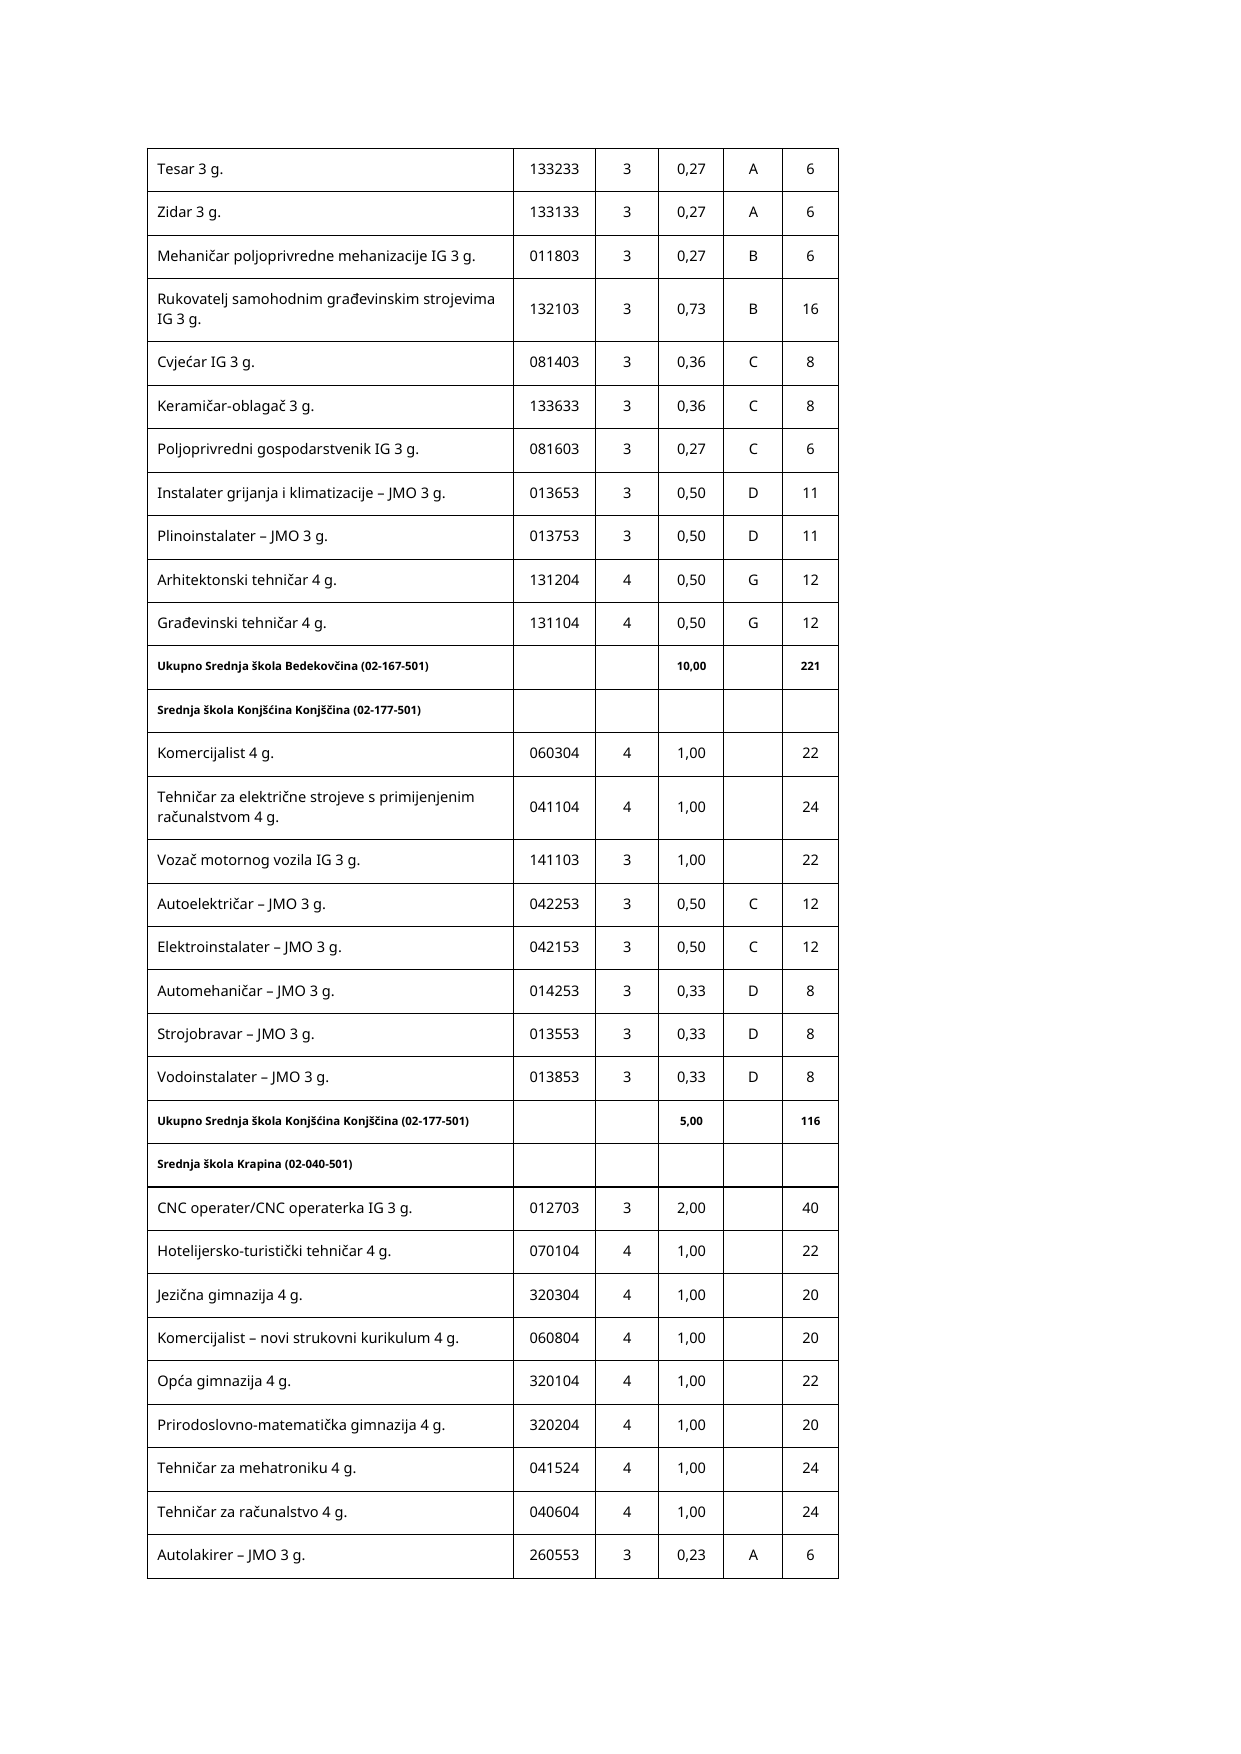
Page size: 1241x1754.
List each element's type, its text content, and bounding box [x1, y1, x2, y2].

table_cell B [724, 236, 782, 278]
table_cell 4 [596, 1492, 658, 1534]
table_cell 3 [596, 1188, 658, 1230]
table_cell [659, 690, 723, 732]
table_cell Autoelektričar – JMO 3 g. [148, 884, 513, 926]
table_cell 4 [596, 1405, 658, 1447]
table_cell Srednja škola Konjšćina Konjščina (02-177-501) [148, 690, 513, 732]
table_cell 3 [596, 840, 658, 882]
table_cell 141103 [514, 840, 595, 882]
table_cell 011803 [514, 236, 595, 278]
table_cell Srednja škola Krapina (02-040-501) [148, 1144, 513, 1186]
table_cell 040604 [514, 1492, 595, 1534]
table_cell [596, 690, 658, 732]
table_cell 22 [783, 733, 838, 776]
table_cell 12 [783, 603, 838, 645]
table_cell 3 [596, 516, 658, 558]
table_cell 4 [596, 560, 658, 602]
table_cell Rukovatelj samohodnim građevinskim strojevima IG 3 g. [148, 279, 513, 341]
table_cell [724, 1231, 782, 1273]
table_cell 013853 [514, 1057, 595, 1099]
table_cell 6 [783, 236, 838, 278]
table_cell 0,50 [659, 473, 723, 515]
table_cell 20 [783, 1405, 838, 1447]
table_cell 8 [783, 1014, 838, 1056]
table_cell 6 [783, 1535, 838, 1577]
table_cell 116 [783, 1101, 838, 1143]
table_cell 1,00 [659, 1405, 723, 1447]
table_cell 3 [596, 192, 658, 234]
table_cell A [724, 149, 782, 191]
table_cell 0,27 [659, 429, 723, 472]
table_cell 0,33 [659, 1057, 723, 1099]
table_cell 0,50 [659, 884, 723, 926]
table_cell Strojobravar – JMO 3 g. [148, 1014, 513, 1056]
table_cell 24 [783, 1492, 838, 1534]
table_cell Automehaničar – JMO 3 g. [148, 970, 513, 1013]
table_cell [724, 777, 782, 839]
table_cell 5,00 [659, 1101, 723, 1143]
table_cell 320104 [514, 1361, 595, 1404]
table_cell 3 [596, 342, 658, 385]
table_cell 042153 [514, 927, 595, 969]
table_cell 3 [596, 1535, 658, 1577]
table_cell 3 [596, 884, 658, 926]
table_cell Instalater grijanja i klimatizacije – JMO 3 g. [148, 473, 513, 515]
table_cell 013653 [514, 473, 595, 515]
table_cell 0,23 [659, 1535, 723, 1577]
table_cell 0,27 [659, 149, 723, 191]
table_cell C [724, 342, 782, 385]
table_cell [514, 646, 595, 689]
table_cell 3 [596, 279, 658, 341]
table_cell C [724, 429, 782, 472]
table_cell [514, 1101, 595, 1143]
table_cell 221 [783, 646, 838, 689]
table_cell 12 [783, 927, 838, 969]
table_cell 4 [596, 1274, 658, 1317]
table_cell 40 [783, 1188, 838, 1230]
table_cell 0,50 [659, 927, 723, 969]
table_cell Keramičar-oblagač 3 g. [148, 386, 513, 428]
table_cell Elektroinstalater – JMO 3 g. [148, 927, 513, 969]
table_cell 3 [596, 1057, 658, 1099]
table_cell 20 [783, 1318, 838, 1360]
table_cell Plinoinstalater – JMO 3 g. [148, 516, 513, 558]
table_cell 11 [783, 516, 838, 558]
table_cell 3 [596, 386, 658, 428]
table_cell D [724, 970, 782, 1013]
table_cell [659, 1144, 723, 1186]
table_cell 014253 [514, 970, 595, 1013]
table_cell 6 [783, 192, 838, 234]
table_cell 3 [596, 149, 658, 191]
table_cell 3 [596, 970, 658, 1013]
table_cell [724, 1448, 782, 1491]
table_cell 3 [596, 927, 658, 969]
table_cell 22 [783, 840, 838, 882]
table_cell [724, 1492, 782, 1534]
table_cell 4 [596, 1361, 658, 1404]
table_cell [724, 840, 782, 882]
table_cell 3 [596, 473, 658, 515]
table_cell Vodoinstalater – JMO 3 g. [148, 1057, 513, 1099]
table_cell Komercijalist – novi strukovni kurikulum 4 g. [148, 1318, 513, 1360]
table_cell 1,00 [659, 733, 723, 776]
table_cell 0,27 [659, 236, 723, 278]
table_cell Opća gimnazija 4 g. [148, 1361, 513, 1404]
table_cell G [724, 603, 782, 645]
table_cell 0,50 [659, 560, 723, 602]
table_cell D [724, 1014, 782, 1056]
table_cell [514, 1144, 595, 1186]
table_cell 081403 [514, 342, 595, 385]
table_cell 6 [783, 429, 838, 472]
table_cell 3 [596, 429, 658, 472]
table_cell 4 [596, 733, 658, 776]
table_cell Cvjećar IG 3 g. [148, 342, 513, 385]
table_cell 1,00 [659, 1492, 723, 1534]
table_cell 131204 [514, 560, 595, 602]
table_cell 1,00 [659, 1448, 723, 1491]
table_cell 3 [596, 236, 658, 278]
table_cell 041524 [514, 1448, 595, 1491]
table_cell Autolakirer – JMO 3 g. [148, 1535, 513, 1577]
table_cell 060804 [514, 1318, 595, 1360]
table_cell D [724, 1057, 782, 1099]
table_cell 1,00 [659, 777, 723, 839]
table_cell [783, 1144, 838, 1186]
table_cell Zidar 3 g. [148, 192, 513, 234]
table_cell 3 [596, 1014, 658, 1056]
table_cell 24 [783, 777, 838, 839]
table_cell 042253 [514, 884, 595, 926]
table_cell 0,50 [659, 516, 723, 558]
table_cell [724, 690, 782, 732]
table_cell 070104 [514, 1231, 595, 1273]
table_cell 10,00 [659, 646, 723, 689]
table_cell 0,36 [659, 386, 723, 428]
table_cell 320204 [514, 1405, 595, 1447]
table_cell Tesar 3 g. [148, 149, 513, 191]
table_cell [724, 1361, 782, 1404]
table_cell Tehničar za električne strojeve s primijenjenim računalstvom 4 g. [148, 777, 513, 839]
table_cell 133133 [514, 192, 595, 234]
table_cell Jezična gimnazija 4 g. [148, 1274, 513, 1317]
table_cell 4 [596, 1231, 658, 1273]
table_cell 20 [783, 1274, 838, 1317]
table_cell Poljoprivredni gospodarstvenik IG 3 g. [148, 429, 513, 472]
table_cell Komercijalist 4 g. [148, 733, 513, 776]
table_cell 4 [596, 777, 658, 839]
table_cell 8 [783, 342, 838, 385]
table_cell Hotelijersko-turistički tehničar 4 g. [148, 1231, 513, 1273]
table_cell 081603 [514, 429, 595, 472]
table_cell 12 [783, 884, 838, 926]
table_cell 0,50 [659, 603, 723, 645]
table_cell Arhitektonski tehničar 4 g. [148, 560, 513, 602]
table_cell 0,36 [659, 342, 723, 385]
table_cell 22 [783, 1361, 838, 1404]
table_cell [596, 1144, 658, 1186]
table_cell 1,00 [659, 1274, 723, 1317]
table_cell D [724, 473, 782, 515]
table_cell 0,27 [659, 192, 723, 234]
table_cell [724, 1318, 782, 1360]
table_cell B [724, 279, 782, 341]
table_cell 4 [596, 1448, 658, 1491]
table_cell Tehničar za računalstvo 4 g. [148, 1492, 513, 1534]
table_cell Ukupno Srednja škola Konjšćina Konjščina (02-177-501) [148, 1101, 513, 1143]
table_cell Mehaničar poljoprivredne mehanizacije IG 3 g. [148, 236, 513, 278]
table_cell 16 [783, 279, 838, 341]
table_cell C [724, 386, 782, 428]
table_cell Građevinski tehničar 4 g. [148, 603, 513, 645]
table_cell [724, 1405, 782, 1447]
table_cell 012703 [514, 1188, 595, 1230]
table_cell 041104 [514, 777, 595, 839]
table_cell [514, 690, 595, 732]
table_cell 133633 [514, 386, 595, 428]
table_cell 1,00 [659, 1318, 723, 1360]
table_cell 013553 [514, 1014, 595, 1056]
table_cell 4 [596, 603, 658, 645]
table_cell Ukupno Srednja škola Bedekovčina (02-167-501) [148, 646, 513, 689]
table_cell Vozač motornog vozila IG 3 g. [148, 840, 513, 882]
table_cell [724, 1188, 782, 1230]
table_cell A [724, 1535, 782, 1577]
table_cell 060304 [514, 733, 595, 776]
table_cell 24 [783, 1448, 838, 1491]
table_cell 1,00 [659, 840, 723, 882]
table_cell C [724, 884, 782, 926]
table_cell [724, 1144, 782, 1186]
table_cell 6 [783, 149, 838, 191]
table_cell [596, 1101, 658, 1143]
table_cell 133233 [514, 149, 595, 191]
table_cell 8 [783, 1057, 838, 1099]
table_cell [724, 733, 782, 776]
table_cell 0,73 [659, 279, 723, 341]
table_cell Tehničar za mehatroniku 4 g. [148, 1448, 513, 1491]
table_cell 0,33 [659, 1014, 723, 1056]
table_cell 8 [783, 970, 838, 1013]
table_cell 132103 [514, 279, 595, 341]
table_cell 320304 [514, 1274, 595, 1317]
table_cell 013753 [514, 516, 595, 558]
table_cell 2,00 [659, 1188, 723, 1230]
table_cell 12 [783, 560, 838, 602]
table_cell 1,00 [659, 1231, 723, 1273]
table_cell C [724, 927, 782, 969]
table_cell [596, 646, 658, 689]
table_cell 11 [783, 473, 838, 515]
table_cell CNC operater/CNC operaterka IG 3 g. [148, 1188, 513, 1230]
table_cell 4 [596, 1318, 658, 1360]
table_cell 0,33 [659, 970, 723, 1013]
table_cell 8 [783, 386, 838, 428]
table_cell 131104 [514, 603, 595, 645]
table_cell G [724, 560, 782, 602]
table_cell [724, 646, 782, 689]
table_cell [724, 1274, 782, 1317]
table_cell [783, 690, 838, 732]
table_cell [724, 1101, 782, 1143]
table_cell Prirodoslovno-matematička gimnazija 4 g. [148, 1405, 513, 1447]
table_cell D [724, 516, 782, 558]
table_cell 260553 [514, 1535, 595, 1577]
table_cell A [724, 192, 782, 234]
table_cell 1,00 [659, 1361, 723, 1404]
table_cell 22 [783, 1231, 838, 1273]
